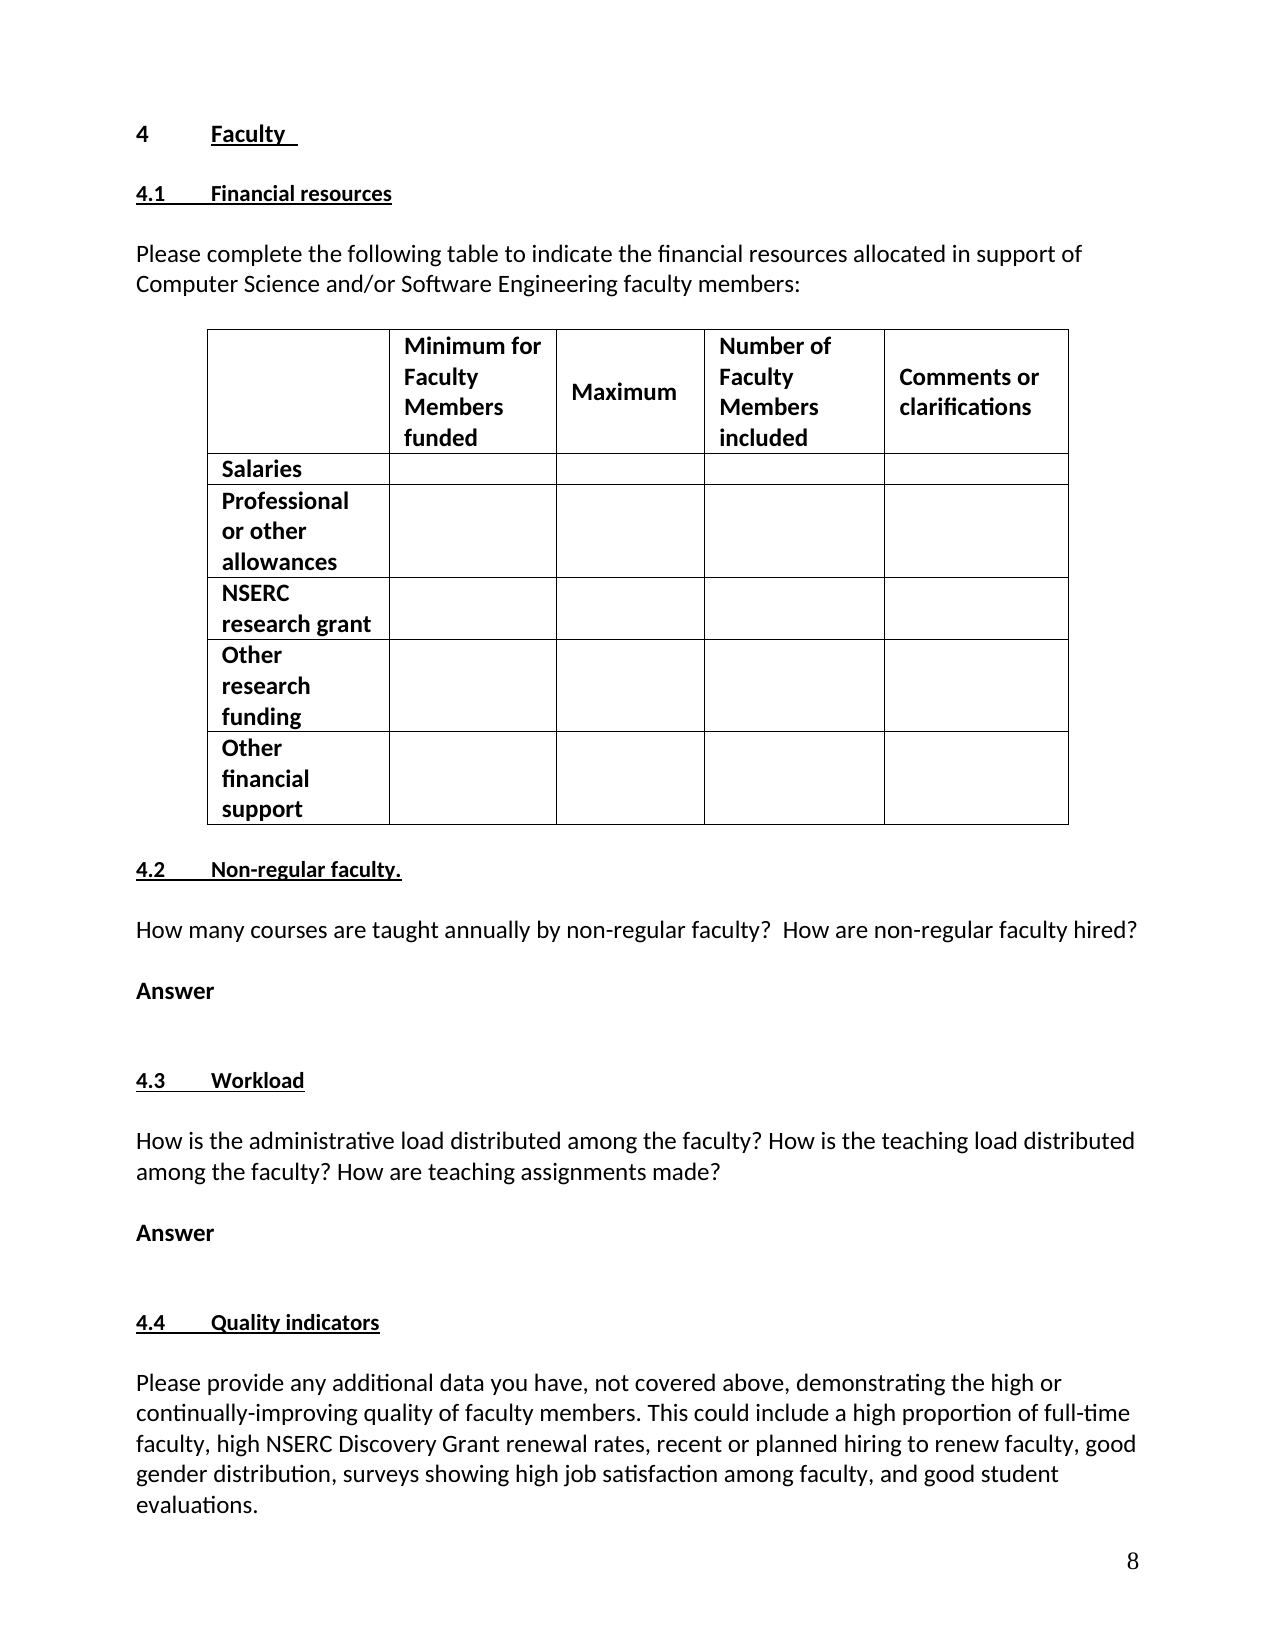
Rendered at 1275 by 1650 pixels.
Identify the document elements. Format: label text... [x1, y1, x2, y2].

text Answer [136, 1217, 1139, 1247]
subtitle 4.3 Workload [136, 1067, 1139, 1094]
table_cell Other financial support [208, 732, 389, 824]
table_cell [705, 640, 884, 731]
table_header Number of Faculty Members included [705, 330, 884, 452]
text How is the administrative load distributed among the faculty? How is the teaching load distributed among the faculty? How are teaching assignments made? [136, 1125, 1139, 1186]
table_cell [705, 578, 884, 639]
table_cell [390, 640, 556, 731]
table_cell [390, 578, 556, 639]
text Please complete the following table to indicate the financial resources allocated in support of Computer Science and/or Software Engineering faculty members: [136, 238, 1139, 329]
table_cell Other research funding [208, 640, 389, 731]
table_cell Salaries [208, 454, 389, 484]
table_cell [557, 454, 704, 484]
table_cell [390, 485, 556, 577]
table_cell [557, 485, 704, 577]
text How many courses are taught annually by non-regular faculty? How are non-regular faculty hired? [136, 914, 1139, 944]
table_cell [885, 454, 1068, 484]
table_cell [390, 454, 556, 484]
table_cell [557, 578, 704, 639]
table_cell Professional or other allowances [208, 485, 389, 577]
table_cell [705, 732, 884, 824]
subtitle 4.4 Quality indicators [136, 1308, 1139, 1336]
text Please provide any additional data you have, not covered above, demonstrating the high or continually-improving quality of faculty members. This could include a high proportion of full-time faculty, high NSERC Discovery Grant renewal rates, recent or planned hiring to renew faculty, good gender distribution, surveys showing high job satisfaction among faculty, and good student evaluations. [136, 1367, 1139, 1519]
subtitle 4.1 Financial resources [136, 179, 1139, 207]
table_cell [705, 454, 884, 484]
table_header [208, 330, 389, 452]
table_cell [885, 732, 1068, 824]
table_cell [557, 732, 704, 824]
table_header Minimum for Faculty Members funded [390, 330, 556, 452]
table_cell [390, 732, 556, 824]
table_cell [557, 640, 704, 731]
table_cell [885, 485, 1068, 577]
table_header Comments or clarifications [885, 330, 1068, 452]
table_cell [885, 578, 1068, 639]
table_cell [885, 640, 1068, 731]
table_header Maximum [557, 330, 704, 452]
subtitle 4 Faculty [136, 118, 1139, 149]
text Answer [136, 975, 1139, 1006]
subtitle 4.2 Non-regular faculty. [136, 855, 1139, 883]
table_cell [705, 485, 884, 577]
table_cell NSERC research grant [208, 578, 389, 639]
